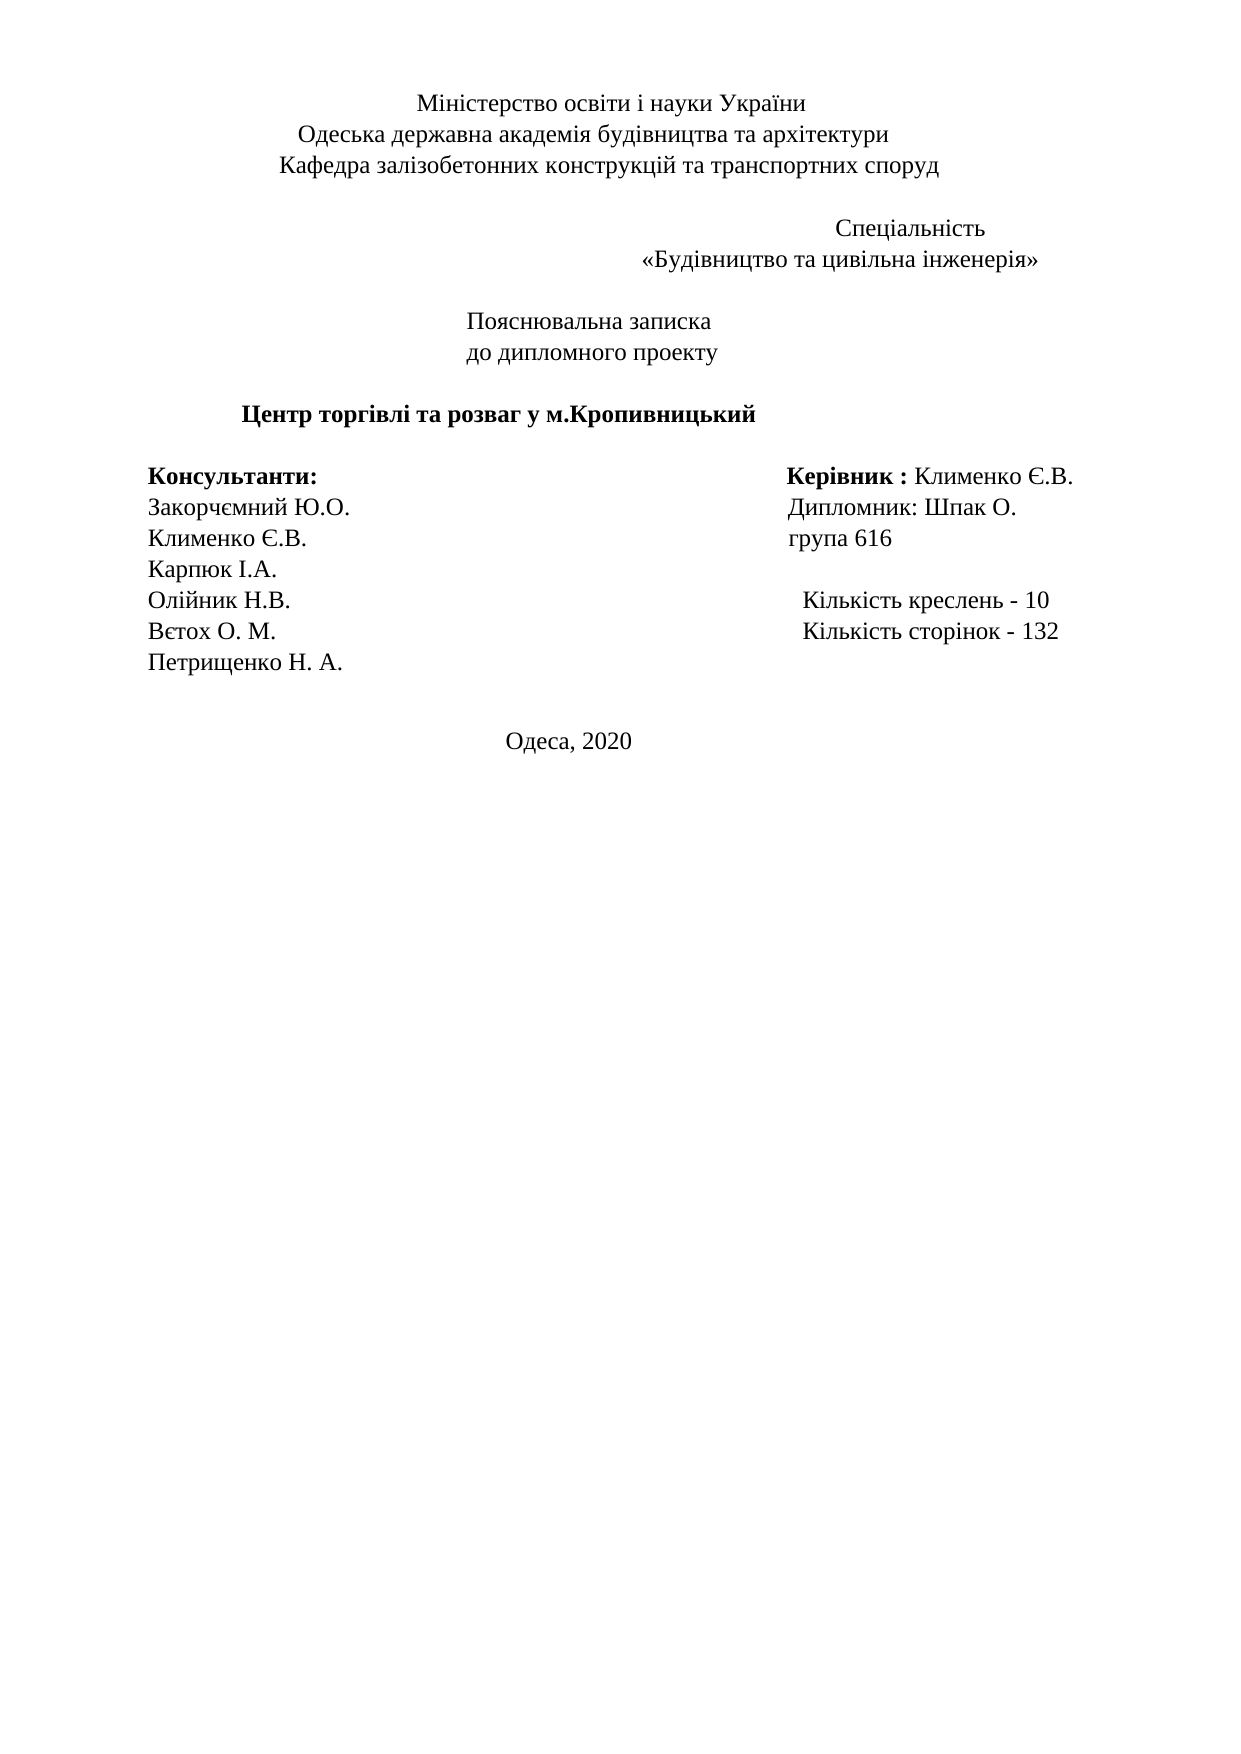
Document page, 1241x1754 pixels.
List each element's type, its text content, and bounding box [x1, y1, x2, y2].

text до дипломного проекту [148, 337, 1152, 366]
text Закорчємний Ю.О. Дипломник: Шпак О. [148, 492, 1152, 521]
text Пояснювальна записка [148, 306, 1152, 334]
text Олійник Н.В. Кількість креслень - 10 [148, 585, 1152, 614]
text Одеса, 2020 [148, 726, 1152, 755]
text Кафедра залізобетонних конструкцій та транспортних споруд [148, 151, 1152, 179]
text Міністерство освіти і науки України [148, 88, 1152, 117]
text Консультанти: Керівник : Клименко Є.В. [148, 461, 1152, 490]
text Спеціальність [148, 213, 1152, 241]
text «Будівництво та цивільна інженерія» [148, 244, 1152, 272]
text Одеська державна академія будівництва та архітектури [148, 119, 1152, 148]
text Вєтох О. М. Кількість сторінок - 132 [148, 616, 1152, 645]
text Петрищенко Н. А. [148, 647, 1152, 676]
text Карпюк І.А. [148, 554, 1152, 583]
text Центр торгівлі та розваг у м.Кропивницький [148, 399, 1152, 428]
text Клименко Є.В. група 616 [148, 523, 1152, 552]
